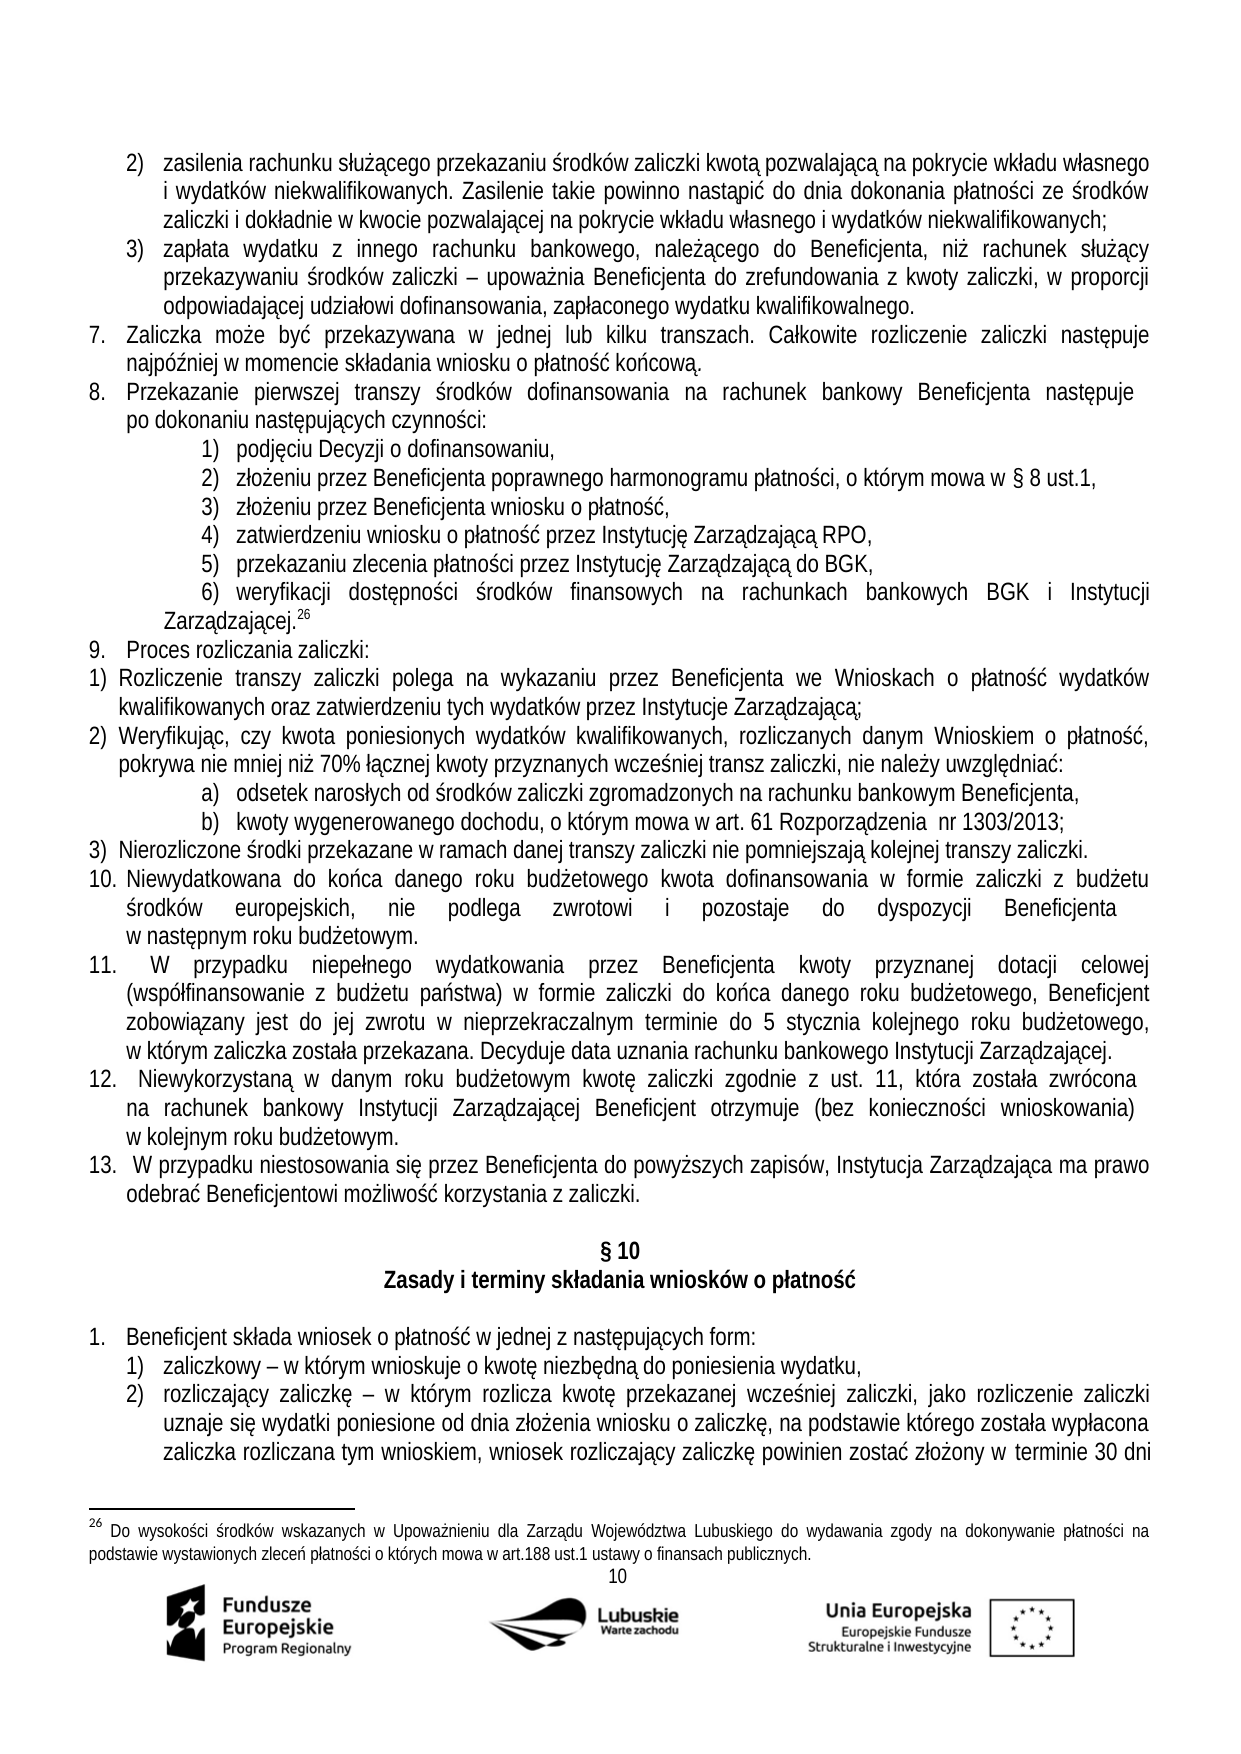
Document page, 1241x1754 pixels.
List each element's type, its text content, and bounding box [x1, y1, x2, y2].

list zaliczkowy – w którym wnioskuje o kwotę niezbędną do poniesienia wydatku, [126, 1351, 1152, 1379]
list Przekazanie pierwszej transzy środków dofinansowania na rachunek bankowy Beneficjenta następuje po dokonaniu następujących czynności: [89, 377, 1152, 434]
text § 10 [89, 1236, 1152, 1265]
list Weryfikując, czy kwota poniesionych wydatków kwalifikowanych, rozliczanych danym Wnioskiem o płatność, pokrywa nie mniej niż 70% łącznej kwoty przyznanych wcześniej transz zaliczki, nie należy uwzględniać: [89, 721, 1152, 778]
list zatwierdzeniu wniosku o płatność przez Instytucję Zarządzającą RPO, [164, 520, 1152, 549]
list odsetek narosłych od środków zaliczki zgromadzonych na rachunku bankowym Beneficjenta, [164, 778, 1152, 807]
list Proces rozliczania zaliczki: [89, 635, 1152, 663]
list złożeniu przez Beneficjenta poprawnego harmonogramu płatności, o którym mowa w § 8 ust.1, [164, 463, 1152, 491]
list W przypadku niestosowania się przez Beneficjenta do powyższych zapisów, Instytucja Zarządzająca ma prawo odebrać Beneficjentowi możliwość korzystania z zaliczki. [89, 1150, 1152, 1208]
list kwoty wygenerowanego dochodu, o którym mowa w art. 61 Rozporządzenia nr 1303/2013; [164, 807, 1152, 835]
picture [147, 1564, 1093, 1681]
list Nierozliczone środki przekazane w ramach danej transzy zaliczki nie pomniejszają kolejnej transzy zaliczki. [89, 835, 1152, 864]
text Zasady i terminy składania wniosków o płatność [89, 1265, 1152, 1293]
list Rozliczenie transzy zaliczki polega na wykazaniu przez Beneficjenta we Wnioskach o płatność wydatków kwalifikowanych oraz zatwierdzeniu tych wydatków przez Instytucje Zarządzającą; [89, 663, 1152, 721]
list Niewykorzystaną w danym roku budżetowym kwotę zaliczki zgodnie z ust. 11, która została zwrócona na rachunek bankowy Instytucji Zarządzającej Beneficjent otrzymuje (bez konieczności wnioskowania) w kolejnym roku budżetowym. [89, 1064, 1152, 1150]
list złożeniu przez Beneficjenta wniosku o płatność, [164, 491, 1152, 520]
list zasilenia rachunku służącego przekazaniu środków zaliczki kwotą pozwalającą na pokrycie wkładu własnego i wydatków niekwalifikowanych. Zasilenie takie powinno nastąpić do dnia dokonania płatności ze środków zaliczki i dokładnie w kwocie pozwalającej na pokrycie wkładu własnego i wydatków niekwalifikowanych; [126, 148, 1152, 234]
list Beneficjent składa wniosek o płatność w jednej z następujących form: [89, 1322, 1152, 1351]
list podjęciu Decyzji o dofinansowaniu, [164, 434, 1152, 463]
list zapłata wydatku z innego rachunku bankowego, należącego do Beneficjenta, niż rachunek służący przekazywaniu środków zaliczki – upoważnia Beneficjenta do zrefundowania z kwoty zaliczki, w proporcji odpowiadającej udziałowi dofinansowania, zapłaconego wydatku kwalifikowalnego. [126, 234, 1152, 319]
list W przypadku niepełnego wydatkowania przez Beneficjenta kwoty przyznanej dotacji celowej (współfinansowanie z budżetu państwa) w formie zaliczki do końca danego roku budżetowego, Beneficjent zobowiązany jest do jej zwrotu w nieprzekraczalnym terminie do 5 stycznia kolejnego roku budżetowego, w którym zaliczka została przekazana. Decyduje data uznania rachunku bankowego Instytucji Zarządzającej. [89, 950, 1152, 1064]
list Niewydatkowana do końca danego roku budżetowego kwota dofinansowania w formie zaliczki z budżetu środków europejskich, nie podlega zwrotowi i pozostaje do dyspozycji Beneficjenta w następnym roku budżetowym. [89, 864, 1152, 950]
list weryfikacji dostępności środków finansowych na rachunkach bankowych BGK i Instytucji Zarządzającej. [164, 577, 1152, 635]
list Zaliczka może być przekazywana w jednej lub kilku transzach. Całkowite rozliczenie zaliczki następuje najpóźniej w momencie składania wniosku o płatność końcową. [89, 319, 1152, 377]
list przekazaniu zlecenia płatności przez Instytucję Zarządzającą do BGK, [164, 549, 1152, 577]
